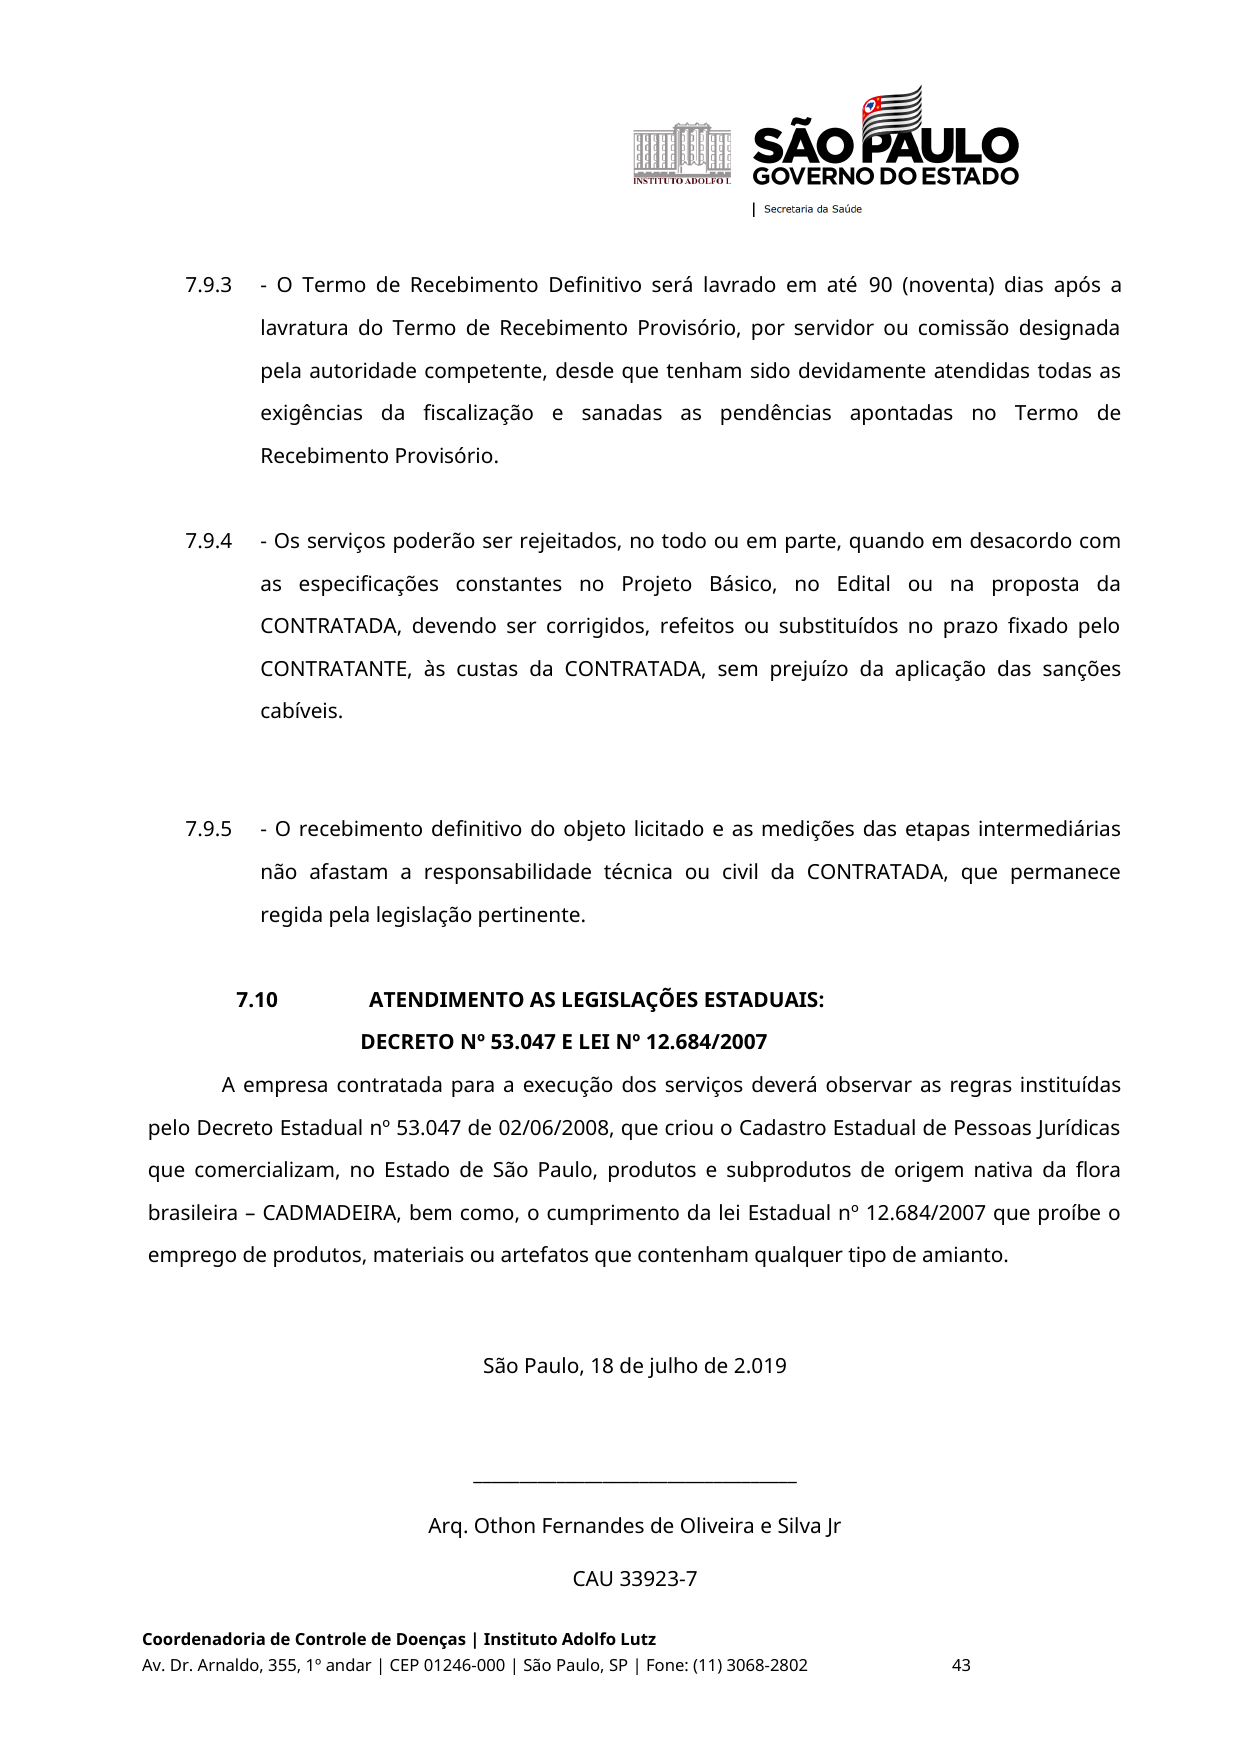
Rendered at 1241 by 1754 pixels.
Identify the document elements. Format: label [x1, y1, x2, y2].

picture [633, 73, 1044, 237]
